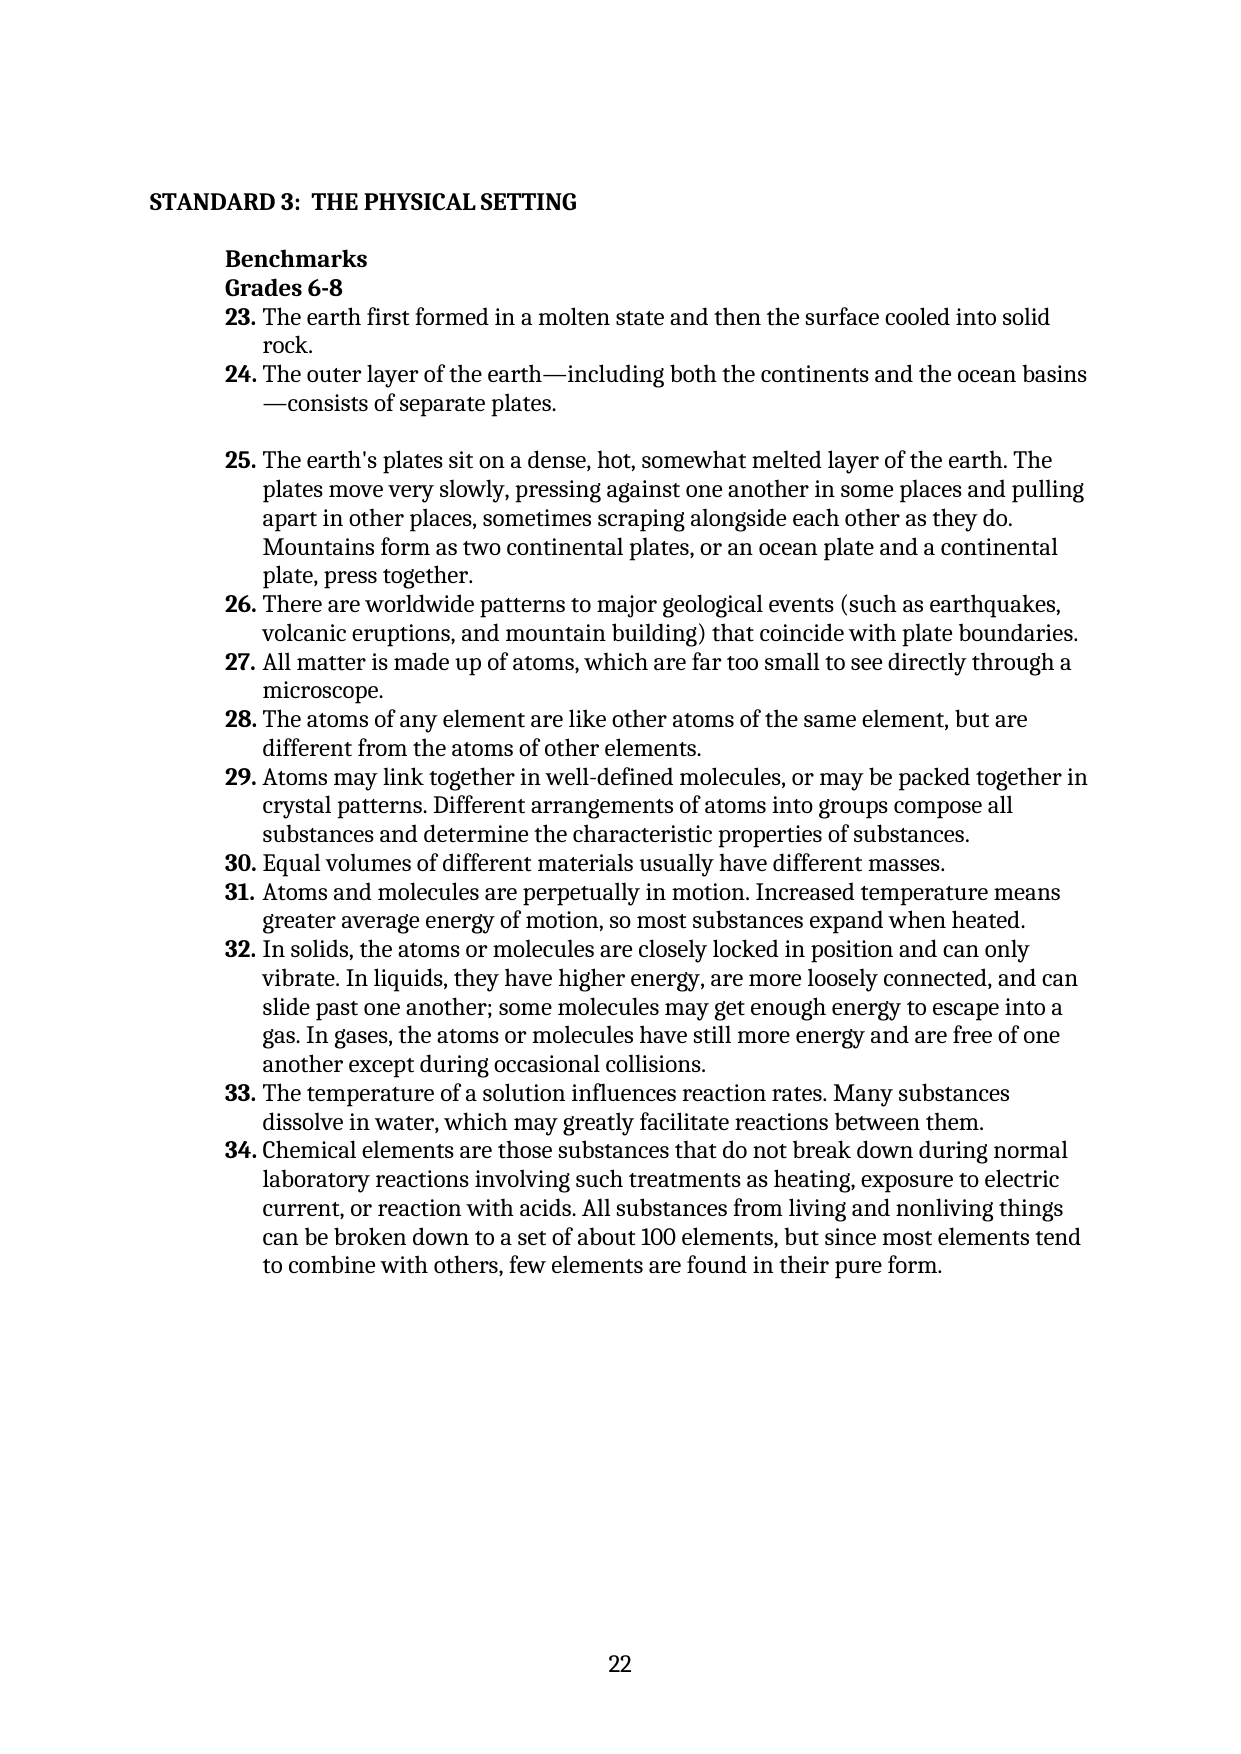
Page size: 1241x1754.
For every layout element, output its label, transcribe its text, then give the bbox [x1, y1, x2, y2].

list Atoms and molecules are perpetually in motion. Increased temperature means greater average energy of motion, so most substances expand when heated. [225, 877, 1090, 935]
list The earth's plates sit on a dense, hot, somewhat melted layer of the earth. The plates move very slowly, pressing against one another in some places and pulling apart in other places, sometimes scraping alongside each other as they do. Mountains form as two continental plates, or an ocean plate and a continental plate, press together. [225, 446, 1090, 590]
list The outer layer of the earth—including both the continents and the ocean basins—consists of separate plates. [225, 360, 1090, 417]
list All matter is made up of atoms, which are far too small to see directly through a microscope. [225, 647, 1090, 705]
list STANDARD 3: THE PHYSICAL SETTING [150, 187, 1090, 216]
list Chemical elements are those substances that do not break down during normal laboratory reactions involving such treatments as heating, exposure to electric current, or reaction with acids. All substances from living and nonliving things can be broken down to a set of about 100 elements, but since most elements tend to combine with others, few elements are found in their pure form. [225, 1136, 1090, 1280]
list The atoms of any element are like other atoms of the same element, but are different from the atoms of other elements. [225, 705, 1090, 762]
list Atoms may link together in well-defined molecules, or may be packed together in crystal patterns. Different arrangements of atoms into groups compose all substances and determine the characteristic properties of substances. [225, 762, 1090, 849]
list Equal volumes of different materials usually have different masses. [225, 849, 1090, 877]
list The earth first formed in a molten state and then the surface cooled into solid rock. [225, 302, 1090, 360]
list There are worldwide patterns to major geological events (such as earthquakes, volcanic eruptions, and mountain building) that coincide with plate boundaries. [225, 590, 1090, 647]
list Grades 6-8 [150, 274, 1090, 302]
list In solids, the atoms or molecules are closely locked in position and can only vibrate. In liquids, they have higher energy, are more loosely connected, and can slide past one another; some molecules may get enough energy to escape into a gas. In gases, the atoms or molecules have still more energy and are free of one another except during occasional collisions. [225, 935, 1090, 1079]
list The temperature of a solution influences reaction rates. Many substances dissolve in water, which may greatly facilitate reactions between them. [225, 1079, 1090, 1136]
list Benchmarks [150, 245, 1090, 274]
